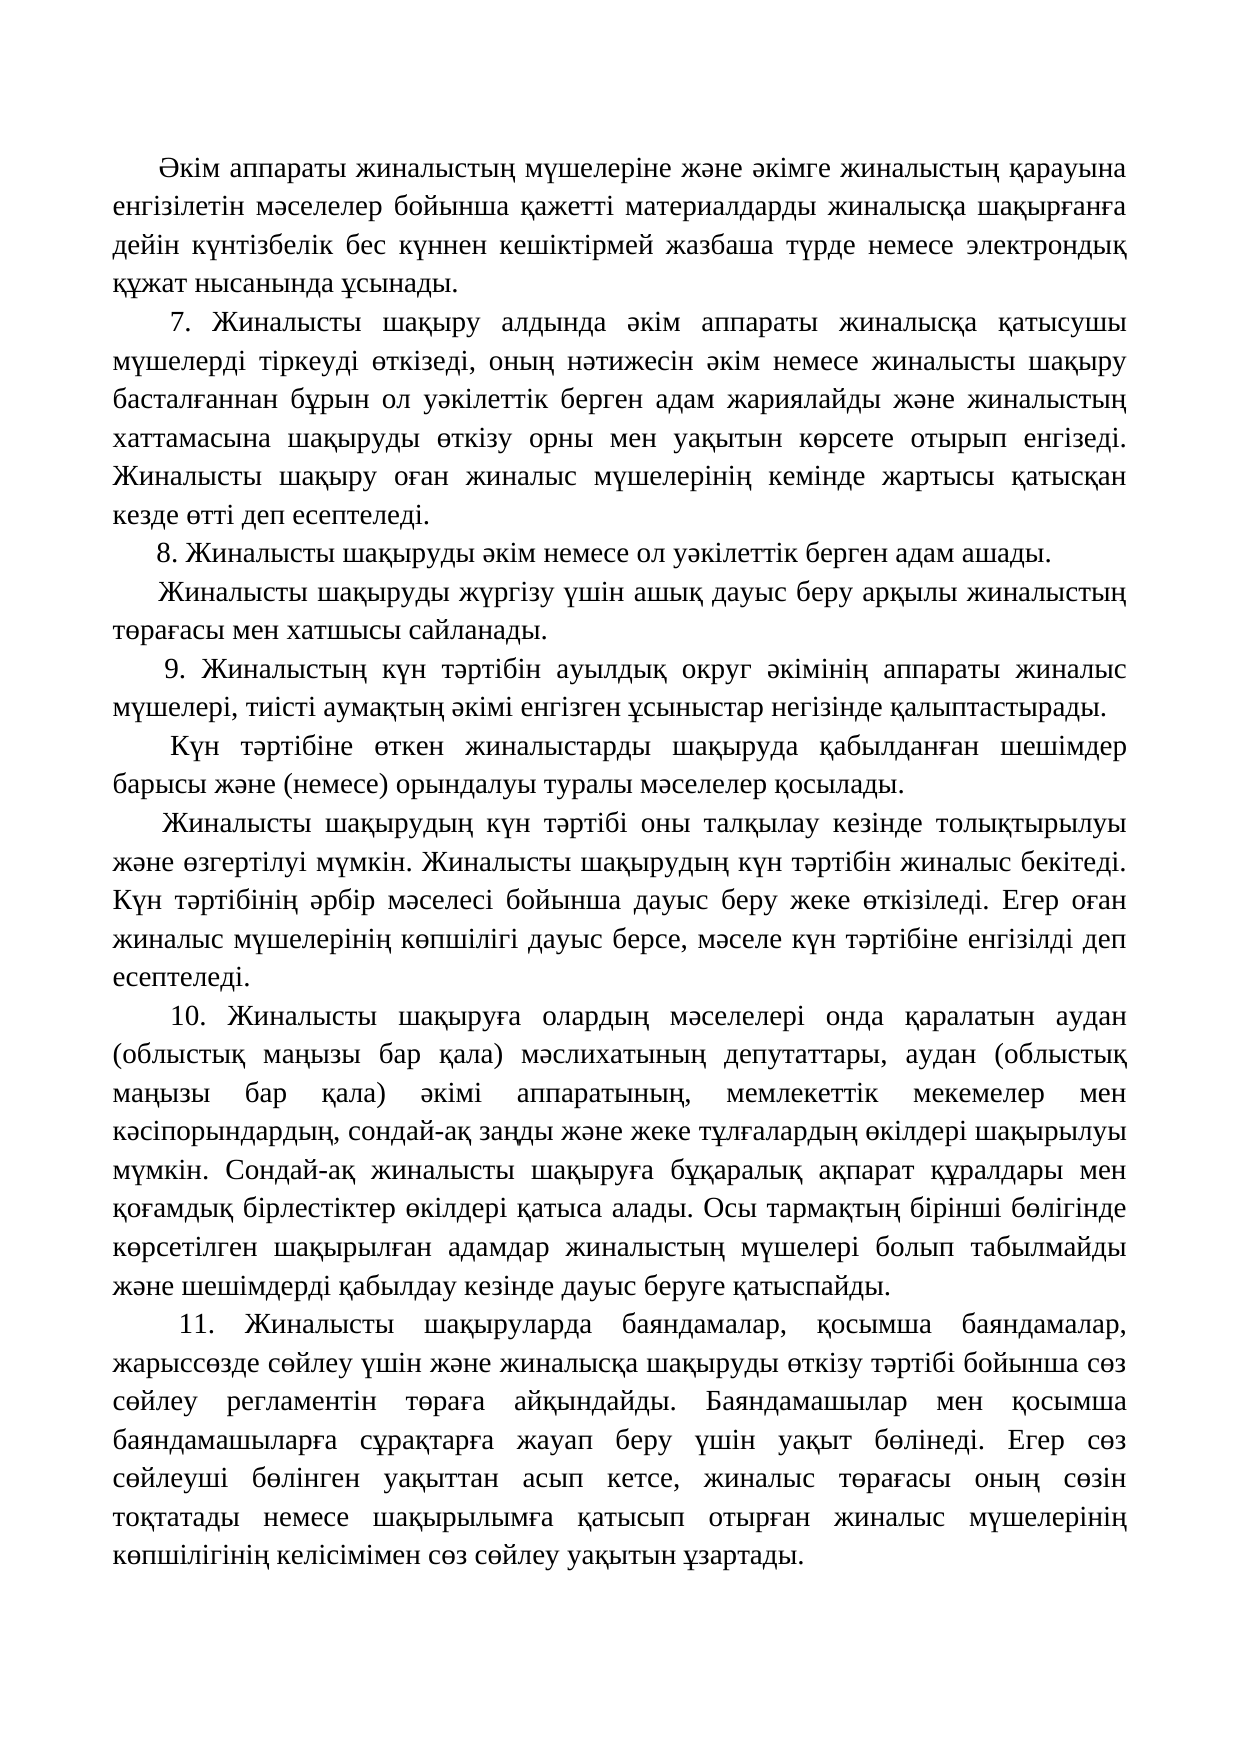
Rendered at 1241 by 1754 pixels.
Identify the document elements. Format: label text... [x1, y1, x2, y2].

text 11. Жиналысты шақыруларда баяндамалар, қосымша баяндамалар, жарыссөзде сөйлеу үшін және жиналысқа шақыруды өткізу тәртібі бойынша сөз сөйлеу регламентін төраға айқындайды. Баяндамашылар мен қосымша баяндамашыларға сұрақтарға жауап беру үшін уақыт бөлінеді. Егер сөз сөйлеуші бөлінген уақыттан асып кетсе, жиналыс төрағасы оның сөзін тоқтатады немесе шақырылымға қатысып отырған жиналыс мүшелерінің көпшілігінің келісімімен сөз сөйлеу уақытын ұзартады. [112, 1306, 1128, 1571]
text Әкім аппараты жиналыстың мүшелеріне және әкімге жиналыстың қарауына енгізілетін мәселелер бойынша қажетті материалдарды жиналысқа шақырғанға дейін күнтізбелік бес күннен кешіктірмей жазбаша түрде немесе электрондық құжат нысанында ұсынады. [112, 150, 1128, 299]
text 7. Жиналысты шақыру алдында әкім аппараты жиналысқа қатысушы мүшелерді тіркеуді өткізеді, оның нәтижесін әкім немесе жиналысты шақыру басталғаннан бұрын ол уәкілеттік берген адам жариялайды және жиналыстың хаттамасына шақыруды өткізу орны мен уақытын көрсете отырып енгізеді. Жиналысты шақыру оған жиналыс мүшелерінің кемiнде жартысы қатысқан кезде өтті деп есептеледі. [112, 304, 1128, 530]
text 9. Жиналыстың күн тәртібін ауылдық округ әкімінің аппараты жиналыс мүшелері, тиісті аумақтың әкімі енгізген ұсыныстар негізінде қалыптастырады. [112, 651, 1128, 723]
text 8. Жиналысты шақыруды әкім немесе ол уәкілеттік берген адам ашады. [112, 535, 1128, 569]
text Күн тәртібіне өткен жиналыстарды шақыруда қабылданған шешімдер барысы және (немесе) орындалуы туралы мәселелер қосылады. [112, 728, 1128, 800]
text Жиналысты шақырудың күн тәртібі оны талқылау кезінде толықтырылуы және өзгертілуі мүмкін. Жиналысты шақырудың күн тәртібін жиналыс бекітеді. Күн тәртібінің әрбір мәселесі бойынша дауыс беру жеке өткізіледі. Егер оған жиналыс мүшелерінің көпшілігі дауыс берсе, мәселе күн тәртібіне енгізілді деп есептеледі. [112, 805, 1128, 993]
text 10. Жиналысты шақыруға олардың мәселелері онда қаралатын аудан (облыстық маңызы бар қала) мәслихатының депутаттары, аудан (облыстық маңызы бар қала) әкімі аппаратының, мемлекеттік мекемелер мен кәсіпорындардың, сондай-ақ заңды және жеке тұлғалардың өкілдері шақырылуы мүмкін. Сондай-ақ жиналысты шақыруға бұқаралық ақпарат құралдары мен қоғамдық бірлестіктер өкілдері қатыса алады. Осы тармақтың бірінші бөлігінде көрсетілген шақырылған адамдар жиналыстың мүшелері болып табылмайды және шешімдерді қабылдау кезінде дауыс беруге қатыспайды. [112, 998, 1128, 1301]
text Жиналысты шақыруды жүргізу үшін ашық дауыс беру арқылы жиналыстың төрағасы мен хатшысы сайланады. [112, 574, 1128, 646]
